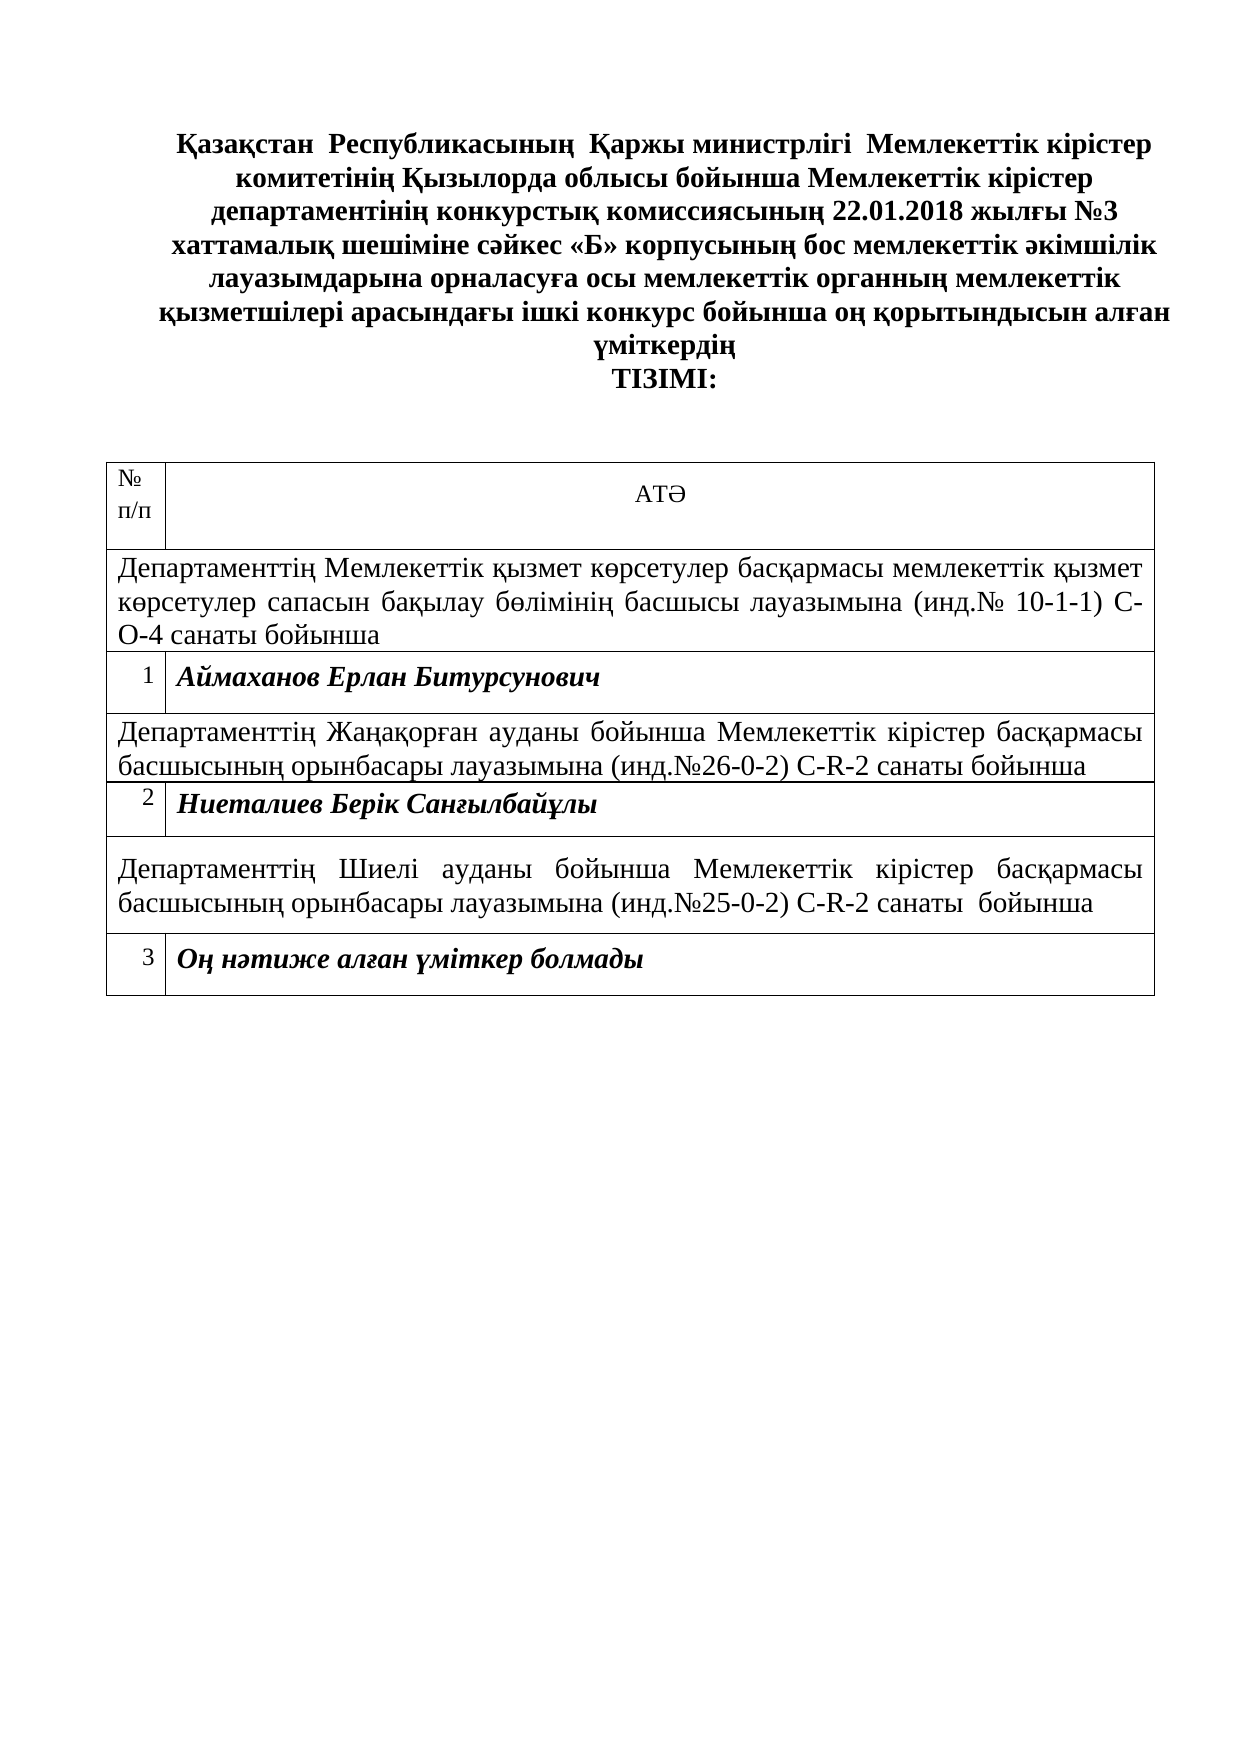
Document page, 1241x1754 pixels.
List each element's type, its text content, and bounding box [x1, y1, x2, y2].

table_header АТӘ [166, 463, 1154, 549]
table_cell Ниеталиев Берік Санғылбайұлы [166, 783, 1154, 836]
table_cell Департаменттің Мемлекеттік қызмет көрсетулер басқармасы мемлекеттік қызмет көрсетулер сапасын бақылау бөлімінің басшысы лауазымына (инд.№ 10-1-1) С-О-4 санаты бойынша [107, 550, 1154, 651]
table_cell 2 [107, 783, 165, 836]
table_cell 1 [107, 652, 165, 713]
table_cell Департаменттің Жаңақорған ауданы бойынша Мемлекеттік кірістер басқармасы басшысының орынбасары лауазымына (инд.№26-0-2) C-R-2 санаты бойынша [107, 714, 1154, 781]
table_header № п/п [107, 463, 165, 549]
table_cell 3 [107, 934, 165, 995]
table_cell Департаменттің Шиелі ауданы бойынша Мемлекеттік кірістер басқармасы басшысының орынбасары лауазымына (инд.№25-0-2) C-R-2 санаты бойынша [107, 837, 1154, 933]
table_cell Аймаханов Ерлан Битурсунович [166, 652, 1154, 713]
subtitle Қазақстан Республикасының Қаржы министрлігі Мемлекеттік кірістер комитетінің Қызылорда облысы бойынша Мемлекеттік кірістер департаментінің конкурстық комиссиясының 22.01.2018 жылғы №3 хаттамалық шешіміне сәйкес «Б» корпусының бос мемлекеттік әкімшілік лауазымдарына орналасуға осы мемлекеттік органның мемлекеттік қызметшілері арасындағы ішкі конкурс бойынша оң қорытындысын алған үміткердің [148, 126, 1181, 361]
subtitle ТІЗІМІ: [148, 361, 1181, 394]
table_cell Оң нәтиже алған үміткер болмады [166, 934, 1154, 995]
